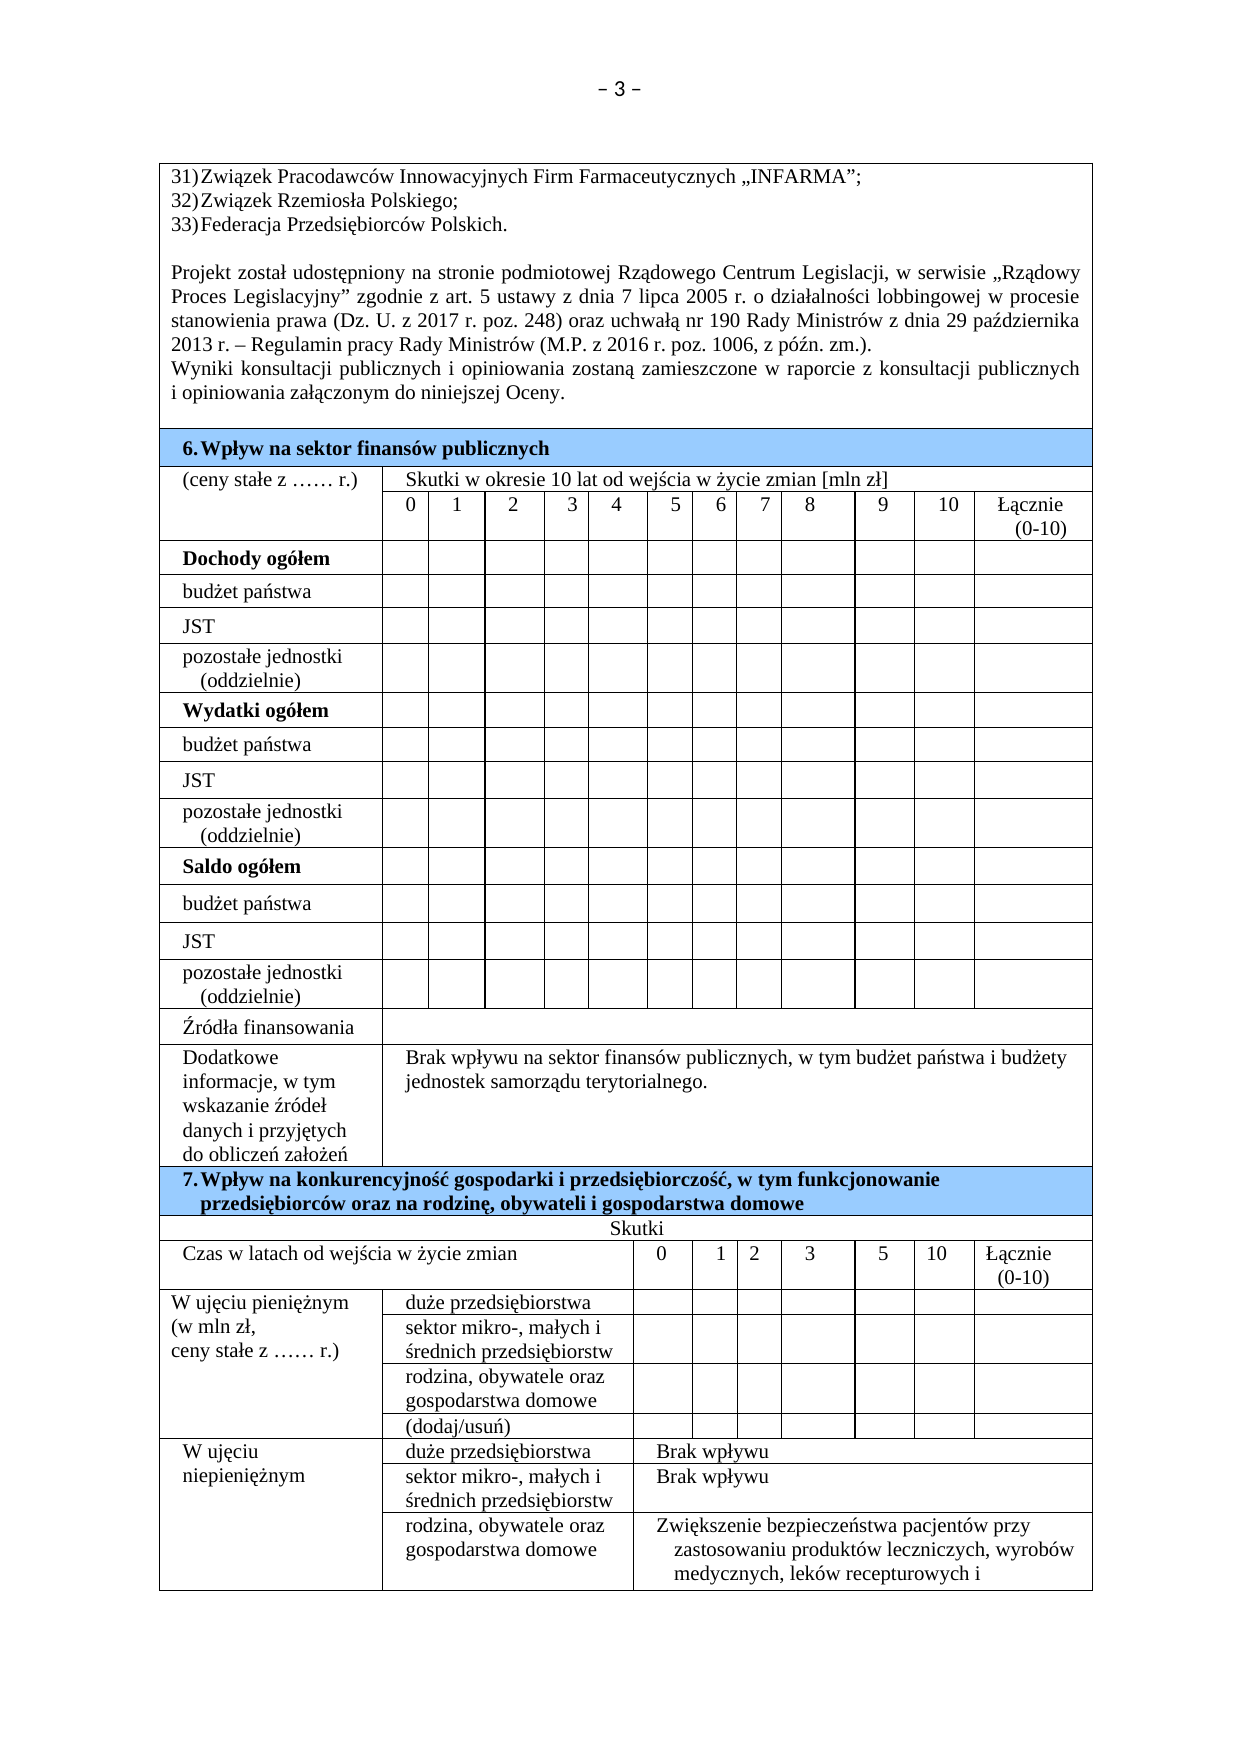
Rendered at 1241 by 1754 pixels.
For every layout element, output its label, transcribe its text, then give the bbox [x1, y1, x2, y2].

table_cell [782, 608, 854, 643]
table_cell [383, 799, 428, 847]
table_cell [545, 762, 588, 797]
table_cell [975, 693, 1092, 727]
table_cell [429, 541, 484, 574]
table_cell [383, 923, 428, 959]
table_cell 10 [915, 1241, 974, 1289]
table_cell [545, 799, 588, 847]
table_cell [545, 693, 588, 727]
table_cell [486, 728, 544, 761]
table_cell [915, 960, 974, 1008]
table_cell [693, 1414, 737, 1438]
table_cell 4 [589, 492, 647, 540]
table_cell [693, 848, 736, 884]
table_cell [737, 728, 781, 761]
table_cell [915, 644, 974, 692]
table_cell [429, 848, 484, 884]
table_cell [975, 885, 1092, 922]
table_cell [782, 960, 854, 1008]
table_cell Dodatkowe informacje, w tym wskazanie źródeł danych i przyjętych do obliczeń założeń [160, 1045, 382, 1166]
table_cell [693, 541, 736, 574]
table_cell 2 [738, 1241, 781, 1289]
table_cell [915, 608, 974, 643]
table_cell [856, 960, 914, 1008]
table_cell [429, 644, 484, 692]
table_cell [856, 885, 914, 922]
table_cell [738, 1364, 781, 1412]
table_cell [915, 848, 974, 884]
table_cell [856, 644, 914, 692]
table_cell 0 [383, 492, 428, 540]
table_cell [737, 762, 781, 797]
table_cell [545, 923, 588, 959]
table_cell [737, 608, 781, 643]
table_cell [856, 923, 914, 959]
table_cell 6 [693, 492, 736, 540]
table_cell [915, 923, 974, 959]
table_cell [975, 728, 1092, 761]
table_cell [737, 541, 781, 574]
table_cell (ceny stałe z …… r.) [160, 467, 382, 540]
table_cell [383, 693, 428, 727]
table_cell [693, 728, 736, 761]
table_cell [160, 164, 1092, 428]
table_cell Brak wpływu na sektor finansów publicznych, w tym budżet państwa i budżety jednostek samorządu terytorialnego. [383, 1045, 1092, 1166]
table_cell [737, 644, 781, 692]
table_cell [486, 693, 544, 727]
table_cell [693, 885, 736, 922]
table_cell [545, 960, 588, 1008]
table_cell [383, 728, 428, 761]
table_cell W ujęciu niepieniężnym [160, 1439, 382, 1590]
table_cell [975, 799, 1092, 847]
table_cell Wydatki ogółem [160, 693, 382, 727]
table_cell [545, 541, 588, 574]
table_cell [589, 644, 647, 692]
table_cell [782, 1315, 854, 1363]
table_cell [975, 848, 1092, 884]
table_cell [429, 608, 484, 643]
table_cell [429, 762, 484, 797]
table_cell [782, 575, 854, 607]
table_cell 3 [545, 492, 588, 540]
table_cell 1 [429, 492, 484, 540]
table_cell [693, 693, 736, 727]
table_cell [915, 541, 974, 574]
table_cell pozostałe jednostki (oddzielnie) [160, 644, 382, 692]
table_cell JST [160, 608, 382, 643]
table_cell 10 [915, 492, 974, 540]
table_cell [738, 1315, 781, 1363]
table_cell [856, 1290, 914, 1314]
table_cell [486, 960, 544, 1008]
table_cell Brak wpływu [634, 1464, 1092, 1512]
table_cell [693, 1364, 737, 1412]
table_cell [648, 693, 692, 727]
table_cell [782, 728, 854, 761]
table_cell [589, 848, 647, 884]
table_cell [738, 1414, 781, 1438]
table_cell [429, 575, 484, 607]
table_cell Łącznie (0-10) [975, 492, 1092, 540]
table_cell [589, 923, 647, 959]
table_cell (dodaj/usuń) [383, 1414, 633, 1438]
table_cell [634, 1364, 692, 1412]
table_cell [693, 799, 736, 847]
table_cell [545, 575, 588, 607]
table_cell 6. Wpływ na sektor finansów publicznych [160, 429, 1092, 466]
table_cell [856, 799, 914, 847]
table_cell [486, 541, 544, 574]
table_cell [383, 1009, 1092, 1044]
table_cell Dochody ogółem [160, 541, 382, 574]
table_cell [975, 644, 1092, 692]
table_cell [634, 1290, 692, 1314]
table_cell [429, 923, 484, 959]
table_cell [975, 608, 1092, 643]
table_cell [975, 923, 1092, 959]
table_cell 1 [693, 1241, 737, 1289]
table_cell [782, 1290, 854, 1314]
table_cell [693, 923, 736, 959]
table_cell [383, 541, 428, 574]
table_cell [693, 608, 736, 643]
table_cell [693, 1290, 737, 1314]
table_cell [915, 762, 974, 797]
table_cell [975, 1414, 1092, 1438]
table_cell [915, 693, 974, 727]
table_cell Źródła finansowania [160, 1009, 382, 1044]
table_cell [915, 885, 974, 922]
table_cell Brak wpływu [634, 1439, 1092, 1463]
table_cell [634, 1513, 1092, 1590]
table_cell [648, 762, 692, 797]
table_cell [975, 575, 1092, 607]
table_cell [737, 923, 781, 959]
table_cell Skutki w okresie 10 lat od wejścia w życie zmian [mln zł] [383, 467, 1092, 491]
table_cell [693, 1315, 737, 1363]
table_cell [486, 923, 544, 959]
table_cell [545, 885, 588, 922]
table_cell [737, 885, 781, 922]
table_cell [856, 693, 914, 727]
table_cell [486, 799, 544, 847]
table_cell Czas w latach od wejścia w życie zmian [160, 1241, 633, 1289]
table_cell [693, 762, 736, 797]
table_cell [782, 799, 854, 847]
table_cell [589, 541, 647, 574]
table_cell [589, 575, 647, 607]
table_cell [915, 575, 974, 607]
table_cell [975, 1290, 1092, 1314]
table_cell [648, 608, 692, 643]
table_cell 3 [782, 1241, 854, 1289]
table_cell 7 [737, 492, 781, 540]
table_cell [915, 1315, 974, 1363]
table_cell [429, 799, 484, 847]
table_cell JST [160, 923, 382, 959]
table_cell pozostałe jednostki (oddzielnie) [160, 960, 382, 1008]
table_cell [975, 1315, 1092, 1363]
table_cell [856, 541, 914, 574]
table_cell [737, 575, 781, 607]
table_cell [915, 728, 974, 761]
table_cell 2 [486, 492, 544, 540]
table_cell [737, 693, 781, 727]
table_cell [383, 644, 428, 692]
table_cell Łącznie (0-10) [975, 1241, 1092, 1289]
table_cell [693, 575, 736, 607]
table_cell [486, 575, 544, 607]
table_cell [545, 608, 588, 643]
table_cell [975, 762, 1092, 797]
table_cell [429, 960, 484, 1008]
table_cell [383, 608, 428, 643]
table_cell [737, 848, 781, 884]
table_cell [486, 762, 544, 797]
table_cell [856, 1364, 914, 1412]
table_cell [383, 960, 428, 1008]
table_cell [486, 885, 544, 922]
table_cell [975, 1364, 1092, 1412]
table_cell [634, 1414, 692, 1438]
table_cell [648, 799, 692, 847]
table_cell [782, 1414, 854, 1438]
table_cell [589, 960, 647, 1008]
table_cell 5 [856, 1241, 914, 1289]
table_cell [589, 693, 647, 727]
table_cell [856, 1315, 914, 1363]
table_cell JST [160, 762, 382, 797]
table_cell [589, 885, 647, 922]
table_cell [545, 644, 588, 692]
table_cell [648, 644, 692, 692]
table_cell [737, 799, 781, 847]
table_cell [545, 848, 588, 884]
table_cell [856, 1414, 914, 1438]
table_cell [782, 644, 854, 692]
table_cell [589, 728, 647, 761]
table_cell 9 [856, 492, 914, 540]
table_cell sektor mikro-, małych i średnich przedsiębiorstw [383, 1315, 633, 1363]
table_cell [782, 762, 854, 797]
table_cell duże przedsiębiorstwa [383, 1290, 633, 1314]
table_cell 7. Wpływ na konkurencyjność gospodarki i przedsiębiorczość, w tym funkcjonowanie przedsiębiorców oraz na rodzinę, obywateli i gospodarstwa domowe [160, 1167, 1092, 1215]
table_cell budżet państwa [160, 575, 382, 607]
table_cell [856, 848, 914, 884]
table_cell [975, 541, 1092, 574]
table_cell [648, 960, 692, 1008]
table_cell W ujęciu pieniężnym (w mln zł, ceny stałe z …… r.) [160, 1290, 382, 1438]
table_cell [693, 960, 736, 1008]
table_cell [383, 1513, 633, 1590]
table_cell [383, 885, 428, 922]
table_cell budżet państwa [160, 885, 382, 922]
table_cell [915, 1290, 974, 1314]
table_cell sektor mikro-, małych i średnich przedsiębiorstw [383, 1464, 633, 1512]
table_cell [915, 1414, 974, 1438]
table_cell [856, 728, 914, 761]
table_cell [648, 923, 692, 959]
table_cell [648, 575, 692, 607]
table_cell [589, 799, 647, 847]
table_cell [856, 762, 914, 797]
table_cell [737, 960, 781, 1008]
table_cell duże przedsiębiorstwa [383, 1439, 633, 1463]
table_cell [429, 885, 484, 922]
table_cell [693, 644, 736, 692]
table_cell [589, 762, 647, 797]
table_cell [782, 541, 854, 574]
table_cell [589, 608, 647, 643]
table_cell Saldo ogółem [160, 848, 382, 884]
table_cell pozostałe jednostki (oddzielnie) [160, 799, 382, 847]
table_cell [915, 1364, 974, 1412]
table_cell [429, 693, 484, 727]
table_cell [782, 923, 854, 959]
table_cell [975, 960, 1092, 1008]
table_cell [782, 885, 854, 922]
table_cell [383, 762, 428, 797]
table_cell [486, 848, 544, 884]
table_cell [486, 608, 544, 643]
table_cell [383, 575, 428, 607]
table_cell [915, 799, 974, 847]
table_cell [782, 1364, 854, 1412]
table_cell Skutki [160, 1216, 1092, 1240]
table_cell [648, 728, 692, 761]
table_cell 8 [782, 492, 854, 540]
table_cell [648, 885, 692, 922]
table_cell [782, 693, 854, 727]
table_cell [738, 1290, 781, 1314]
table_cell 0 [634, 1241, 692, 1289]
table_cell [856, 608, 914, 643]
table_cell [634, 1315, 692, 1363]
table_cell [648, 541, 692, 574]
table_cell budżet państwa [160, 728, 382, 761]
table_cell 5 [648, 492, 692, 540]
table_cell [782, 848, 854, 884]
table_cell [486, 644, 544, 692]
table_cell [429, 728, 484, 761]
table_cell rodzina, obywatele oraz gospodarstwa domowe [383, 1364, 633, 1412]
table_cell [648, 848, 692, 884]
table_cell [856, 575, 914, 607]
table_cell [545, 728, 588, 761]
table_cell [383, 848, 428, 884]
